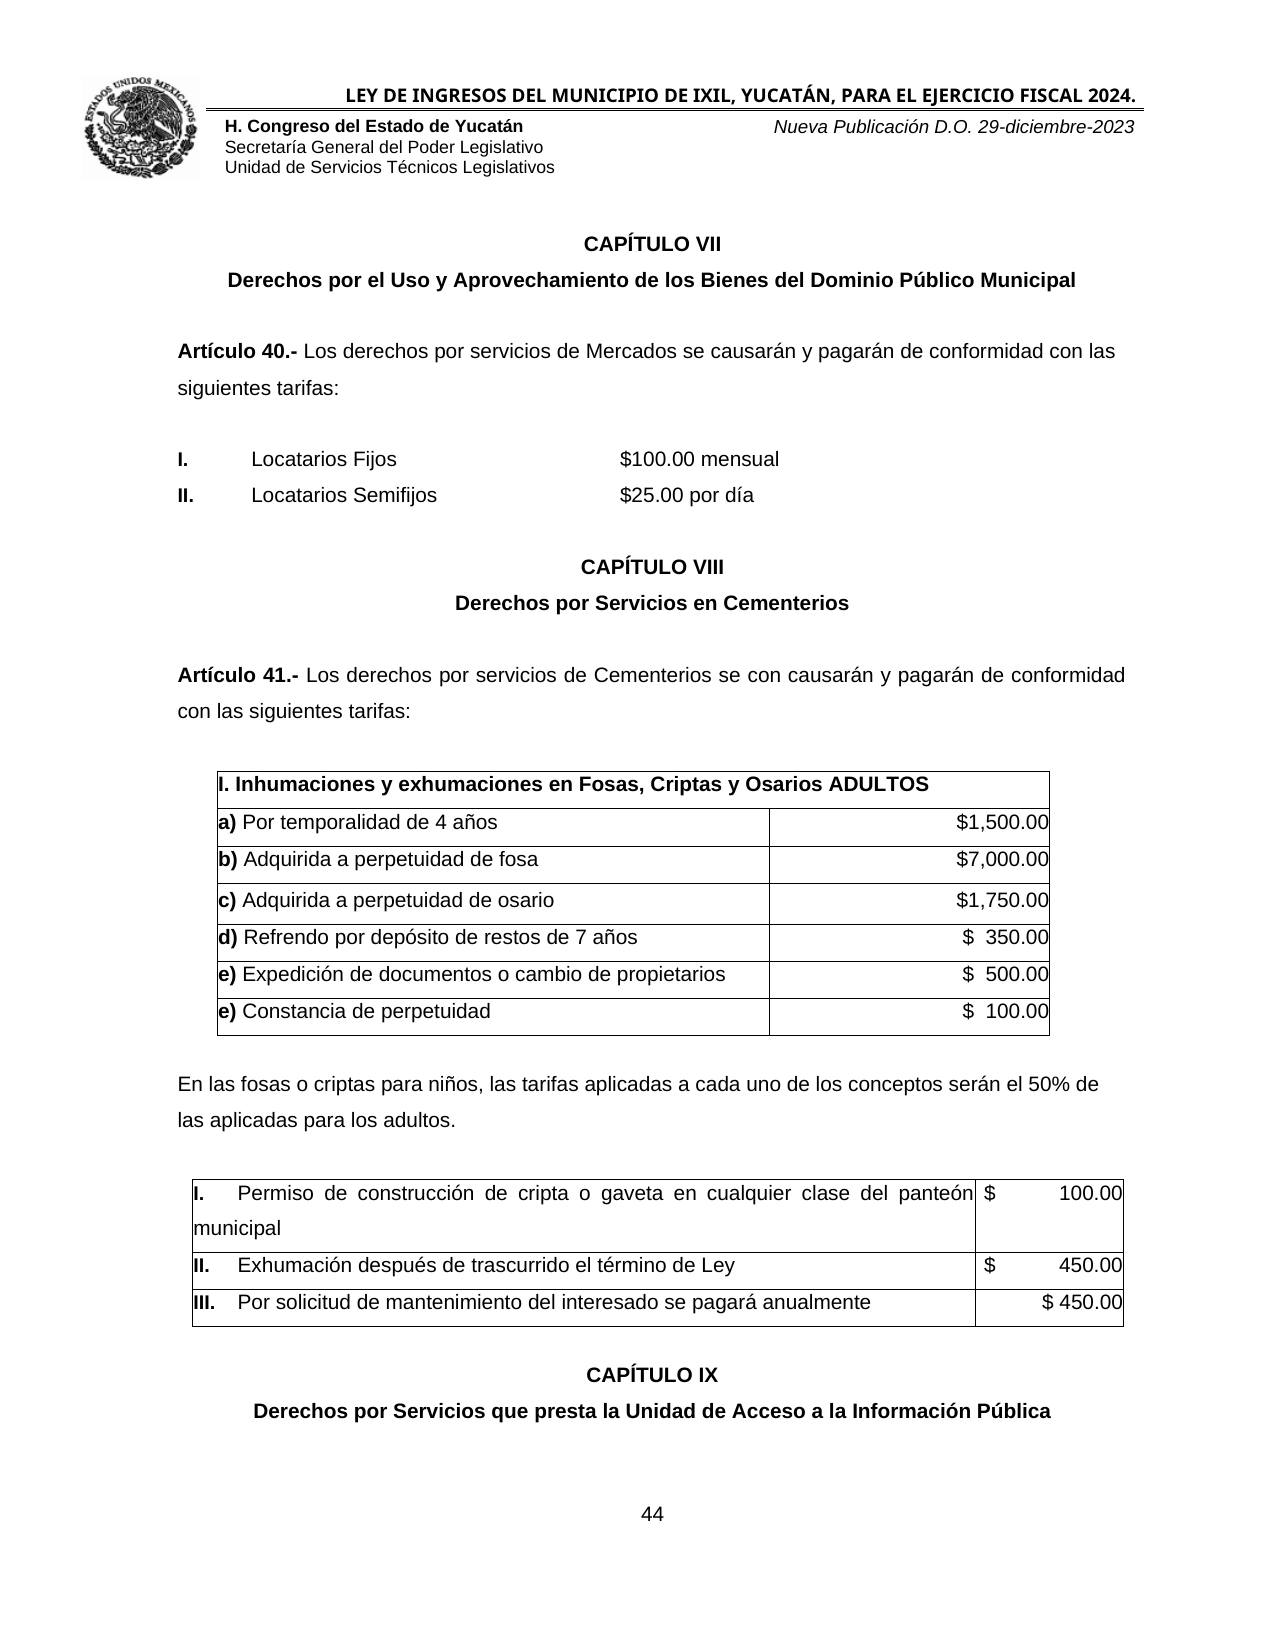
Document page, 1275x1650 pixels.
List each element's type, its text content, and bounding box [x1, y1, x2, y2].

table_cell $ 450.00 [976, 1290, 1123, 1326]
table_cell $7,000.00 [770, 847, 1049, 883]
table_cell a) Por temporalidad de 4 años [218, 809, 769, 846]
text Artículo 40.- Los derechos por servicios de Mercados se causarán y pagarán de conformidad con las siguientes tarifas: [177, 339, 1127, 399]
table_cell $1,750.00 [770, 884, 1049, 923]
table_cell d) Refrendo por depósito de restos de 7 años [218, 925, 769, 961]
table_cell $ 500.00 [770, 962, 1049, 997]
table_cell Por solicitud de mantenimiento del interesado se pagará anualmente [193, 1290, 975, 1326]
table_cell e) Constancia de perpetuidad [218, 999, 769, 1034]
text CAPÍTULO VII [177, 232, 1127, 256]
table_cell c) Adquirida a perpetuidad de osario [218, 884, 769, 923]
table_cell $ 450.00 [976, 1253, 1123, 1289]
table_cell $ 350.00 [770, 925, 1049, 961]
text Derechos por el Uso y Aprovechamiento de los Bienes del Dominio Público Municipal [177, 267, 1127, 291]
table_cell $1,500.00 [770, 809, 1049, 846]
list Locatarios Semifijos $25.00 por día [177, 483, 1127, 507]
text CAPÍTULO IX [177, 1363, 1127, 1387]
table_cell Exhumación después de trascurrido el término de Ley [193, 1253, 975, 1289]
text Derechos por Servicios en Cementerios [177, 591, 1127, 615]
table_header Permiso de construcción de cripta o gaveta en cualquier clase del panteón municipal [193, 1180, 975, 1252]
text CAPÍTULO VIII [177, 555, 1127, 579]
text En las fosas o criptas para niños, las tarifas aplicadas a cada uno de los conceptos serán el 50% de las aplicadas para los adultos. [177, 1071, 1127, 1131]
list Locatarios Fijos $100.00 mensual [177, 447, 1127, 471]
table_cell e) Expedición de documentos o cambio de propietarios [218, 962, 769, 997]
table_cell b) Adquirida a perpetuidad de fosa [218, 847, 769, 883]
table_header I. Inhumaciones y exhumaciones en Fosas, Criptas y Osarios ADULTOS [218, 772, 1049, 808]
table_header $ 100.00 [976, 1180, 1123, 1252]
text Derechos por Servicios que presta la Unidad de Acceso a la Información Pública [177, 1399, 1127, 1423]
text Artículo 41.- Los derechos por servicios de Cementerios se con causarán y pagarán de conformidad con las siguientes tarifas: [177, 663, 1127, 723]
table_cell $ 100.00 [770, 999, 1049, 1034]
